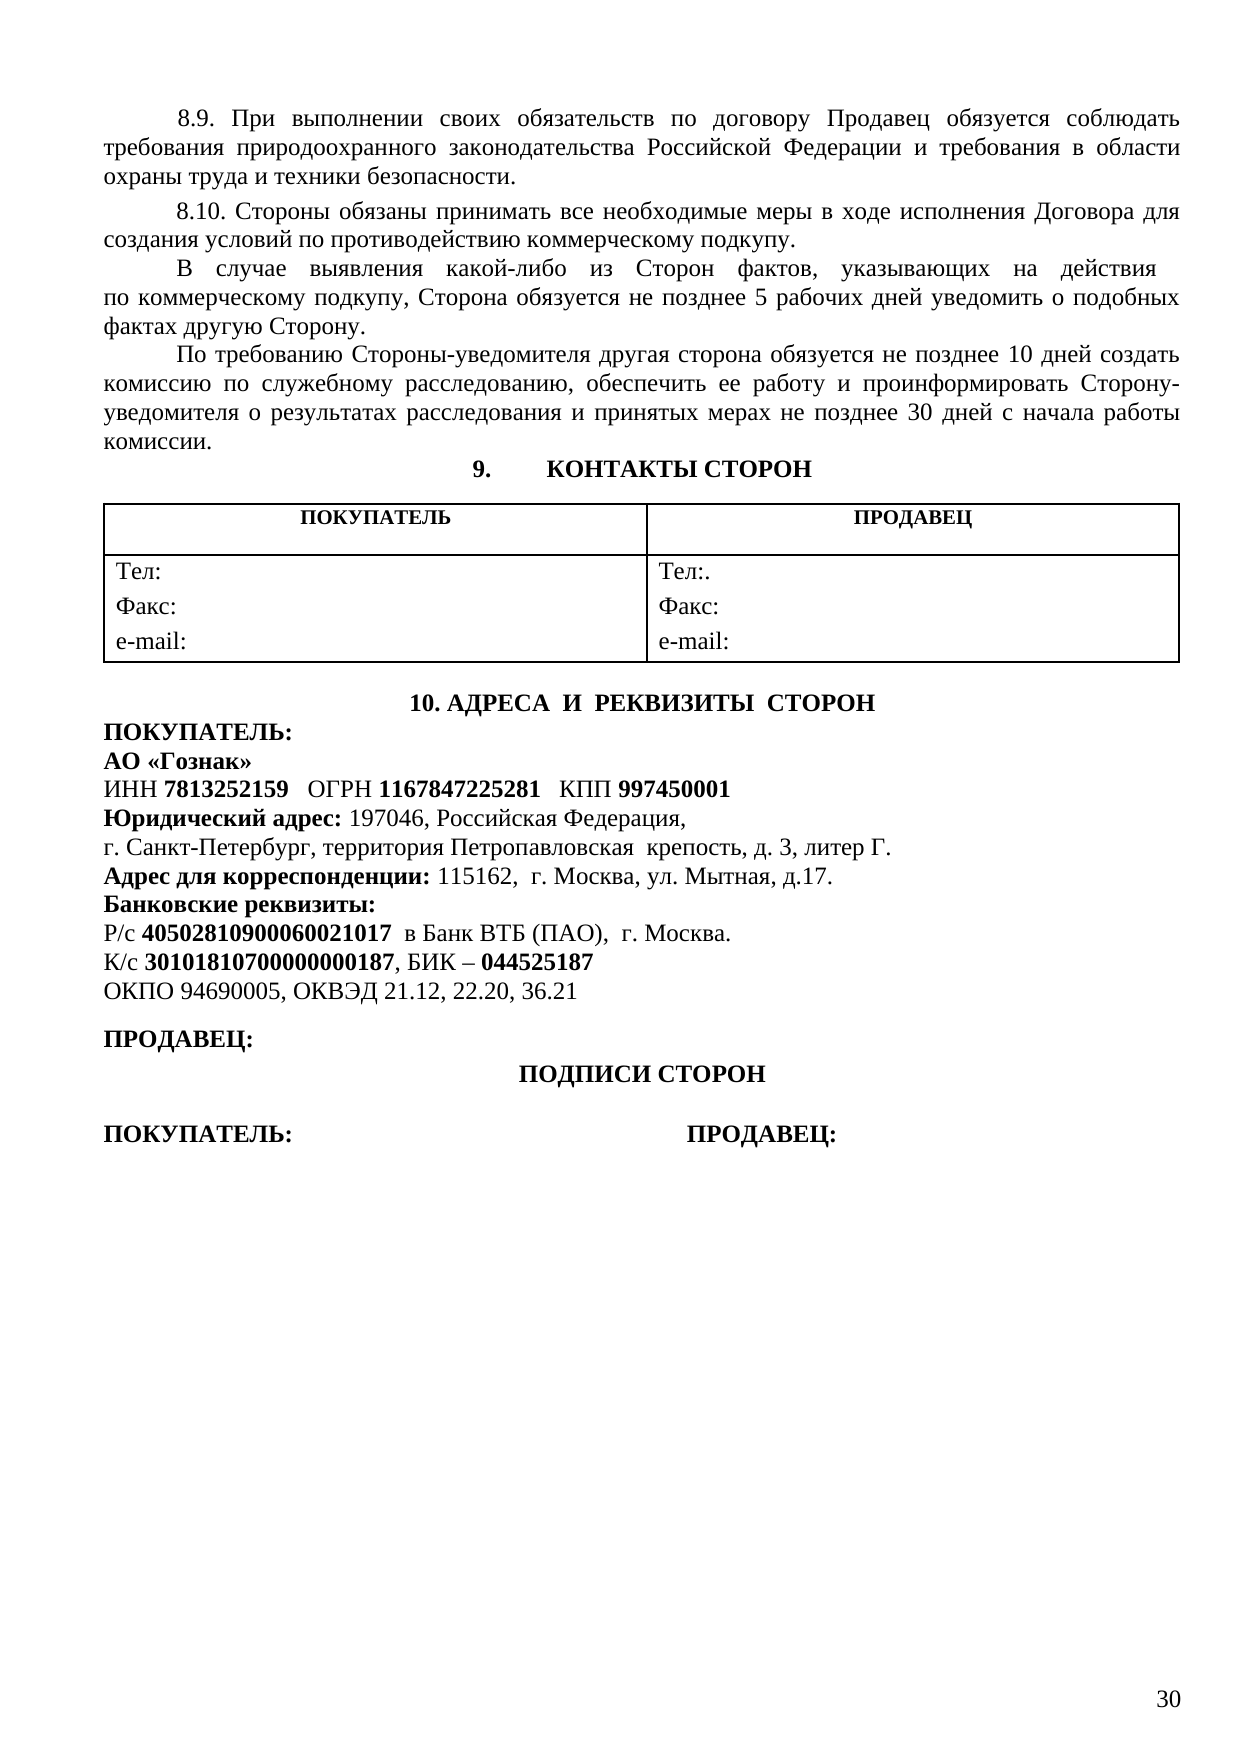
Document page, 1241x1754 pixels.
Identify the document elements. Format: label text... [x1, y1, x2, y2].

text По требованию Стороны-уведомителя другая сторона обязуется не позднее 10 дней создать комиссию по служебному расследованию, обеспечить ее работу и проинформировать Сторону-уведомителя о результатах расследования и принятых мерах не позднее 30 дней с начала работы комиссии. [103, 339, 1181, 454]
text ПОКУПАТЕЛЬ: ПРОДАВЕЦ: [103, 1119, 1181, 1148]
text 8.10. Стороны обязаны принимать все необходимые меры в ходе исполнения Договора для создания условий по противодействию коммерческому подкупу. [103, 196, 1181, 253]
text Р/с 40502810900060021017 в Банк ВТБ (ПАО), г. Москва. [103, 918, 1181, 947]
text К/с 30101810700000000187, БИК – 044525187 [103, 947, 1181, 976]
text Банковские реквизиты: [103, 889, 1181, 918]
text ОКПО 94690005, ОКВЭД 21.12, 22.20, 36.21 [103, 976, 1181, 1004]
text Юридический адрес: 197046, Российская Федерация, [103, 803, 1181, 832]
text ПОКУПАТЕЛЬ: [103, 717, 1181, 746]
text ИНН 7813252159 ОГРН 1167847225281 КПП 997450001 [103, 774, 1181, 803]
text Адрес для корреспонденции: 115162, г. Москва, ул. Мытная, д.17. [103, 861, 1181, 889]
text 8.9. При выполнении своих обязательств по договору Продавец обязуется соблюдать требования природоохранного законодательства Российской Федерации и требования в области охраны труда и техники безопасности. [103, 103, 1181, 189]
table_header ПРОДАВЕЦ [648, 505, 1178, 554]
list КОНТАКТЫ СТОРОН [103, 454, 1181, 483]
text ПОДПИСИ СТОРОН [103, 1059, 1181, 1087]
text г. Санкт-Петербург, территория Петропавловская крепость, д. 3, литер Г. [103, 832, 1181, 861]
table_cell Тел:. Факс: e-mail: [648, 556, 1178, 661]
text ПРОДАВЕЦ: [103, 1024, 1181, 1052]
text АО «Гознак» [103, 746, 1181, 774]
table_cell Тел: Факс: e-mail: [105, 556, 646, 661]
table_header ПОКУПАТЕЛЬ [105, 505, 646, 554]
text В случае выявления какой-либо из Сторон фактов, указывающих на действия по коммерческому подкупу, Сторона обязуется не позднее 5 рабочих дней уведомить о подобных фактах другую Сторону. [103, 253, 1181, 339]
text 10. АДРЕСА И РЕКВИЗИТЫ СТОРОН [103, 688, 1181, 717]
